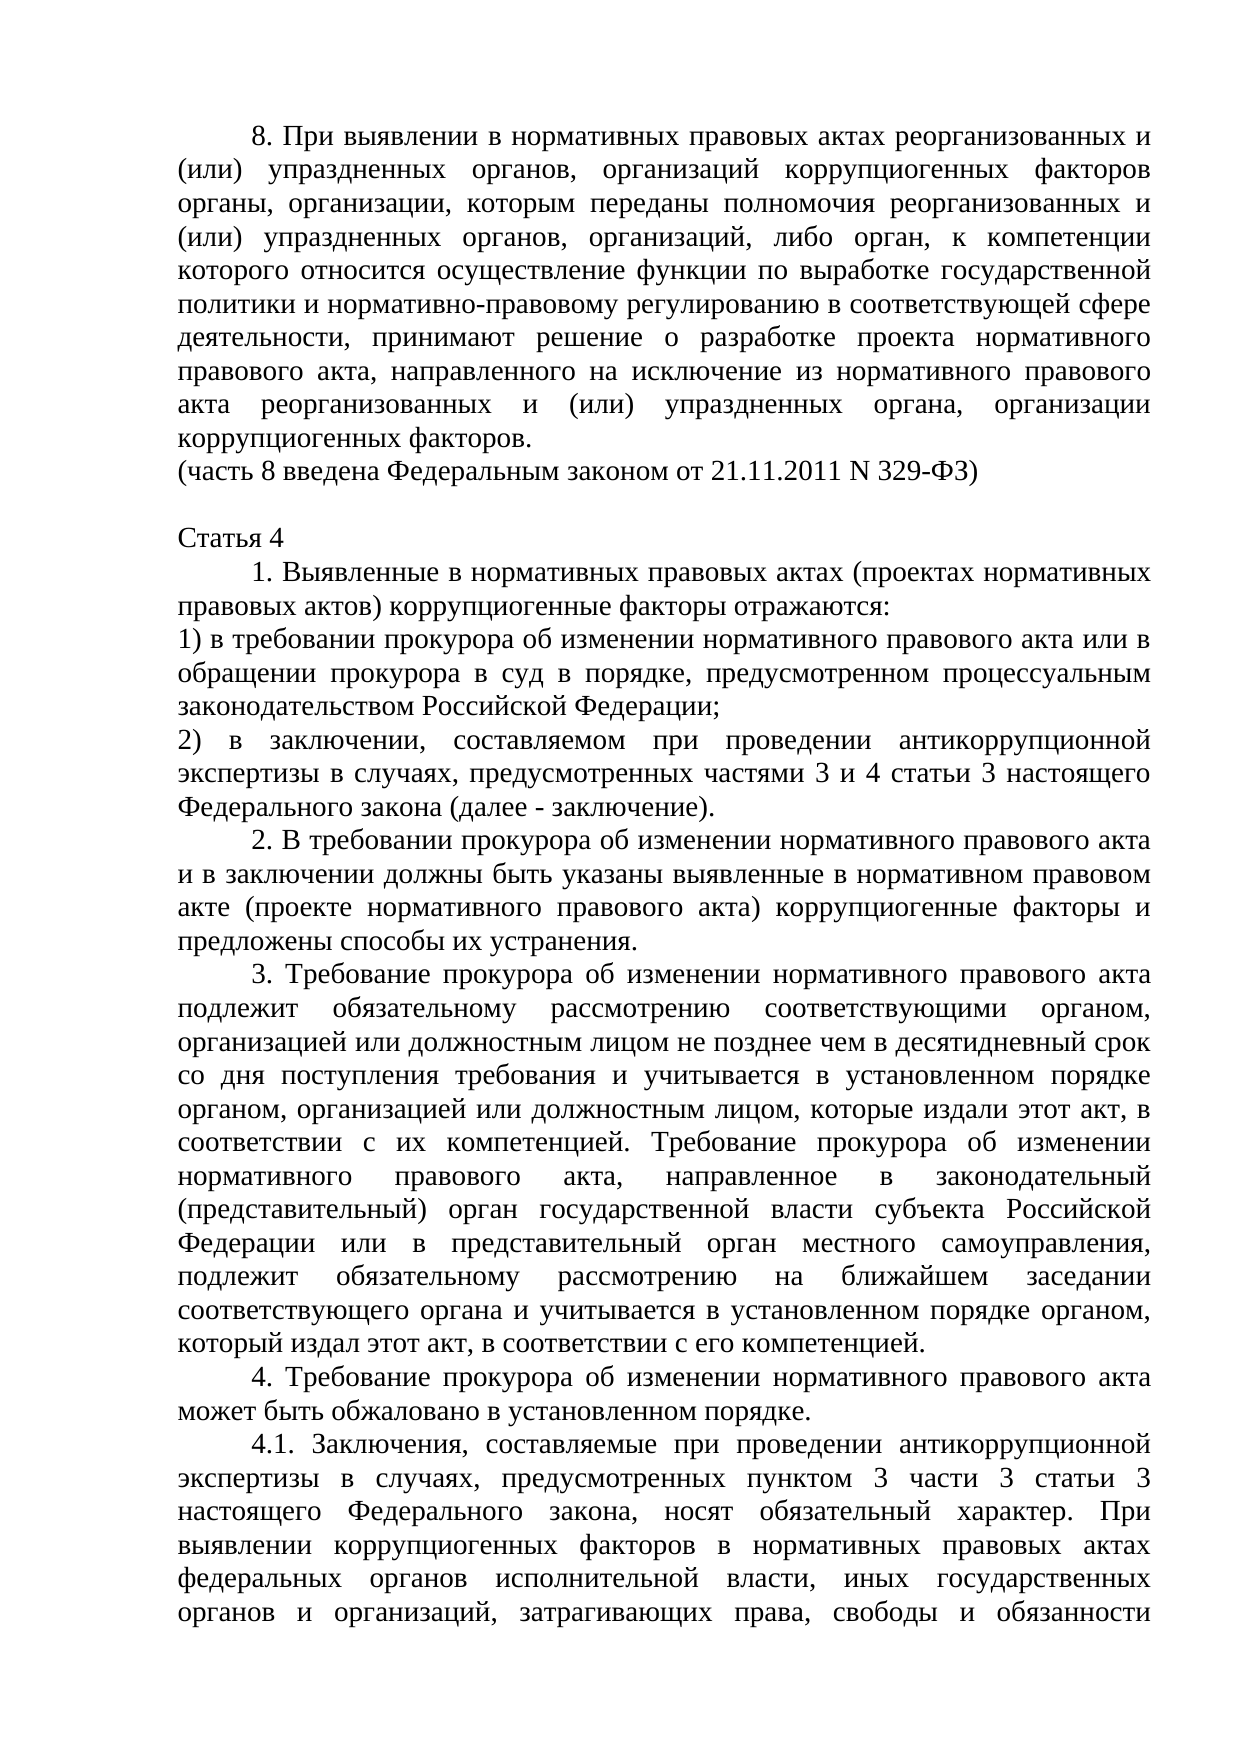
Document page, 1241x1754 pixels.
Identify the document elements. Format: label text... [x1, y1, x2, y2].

text 1. Выявленные в нормативных правовых актах (проектах нормативных правовых актов) коррупциогенные факторы отражаются: [177, 554, 1152, 621]
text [177, 1426, 1152, 1627]
text 3. Требование прокурора об изменении нормативного правового акта подлежит обязательному рассмотрению соответствующими органом, организацией или должностным лицом не позднее чем в десятидневный срок со дня поступления требования и учитывается в установленном порядке органом, организацией или должностным лицом, которые издали этот акт, в соответствии с их компетенцией. Требование прокурора об изменении нормативного правового акта, направленное в законодательный (представительный) орган государственной власти субъекта Российской Федерации или в представительный орган местного самоуправления, подлежит обязательному рассмотрению на ближайшем заседании соответствующего органа и учитывается в установленном порядке органом, который издал этот акт, в соответствии с его компетенцией. [177, 957, 1152, 1359]
text 8. При выявлении в нормативных правовых актах реорганизованных и (или) упраздненных органов, организаций коррупциогенных факторов органы, организации, которым переданы полномочия реорганизованных и (или) упраздненных органов, организаций, либо орган, к компетенции которого относится осуществление функции по выработке государственной политики и нормативно-правовому регулированию в соответствующей сфере деятельности, принимают решение о разработке проекта нормативного правового акта, направленного на исключение из нормативного правового акта реорганизованных и (или) упраздненных органа, организации коррупциогенных факторов. [177, 118, 1152, 453]
text 2. В требовании прокурора об изменении нормативного правового акта и в заключении должны быть указаны выявленные в нормативном правовом акте (проекте нормативного правового акта) коррупциогенные факторы и предложены способы их устранения. [177, 822, 1152, 957]
text 1) в требовании прокурора об изменении нормативного правового акта или в обращении прокурора в суд в порядке, предусмотренном процессуальным законодательством Российской Федерации; [177, 621, 1152, 722]
text (часть 8 введена Федеральным законом от 21.11.2011 N 329-ФЗ) [177, 453, 1152, 487]
text 4. Требование прокурора об изменении нормативного правового акта может быть обжаловано в установленном порядке. [177, 1359, 1152, 1426]
text 2) в заключении, составляемом при проведении антикоррупционной экспертизы в случаях, предусмотренных частями 3 и 4 статьи 3 настоящего Федерального закона (далее - заключение). [177, 722, 1152, 822]
text Статья 4 [177, 521, 1152, 554]
